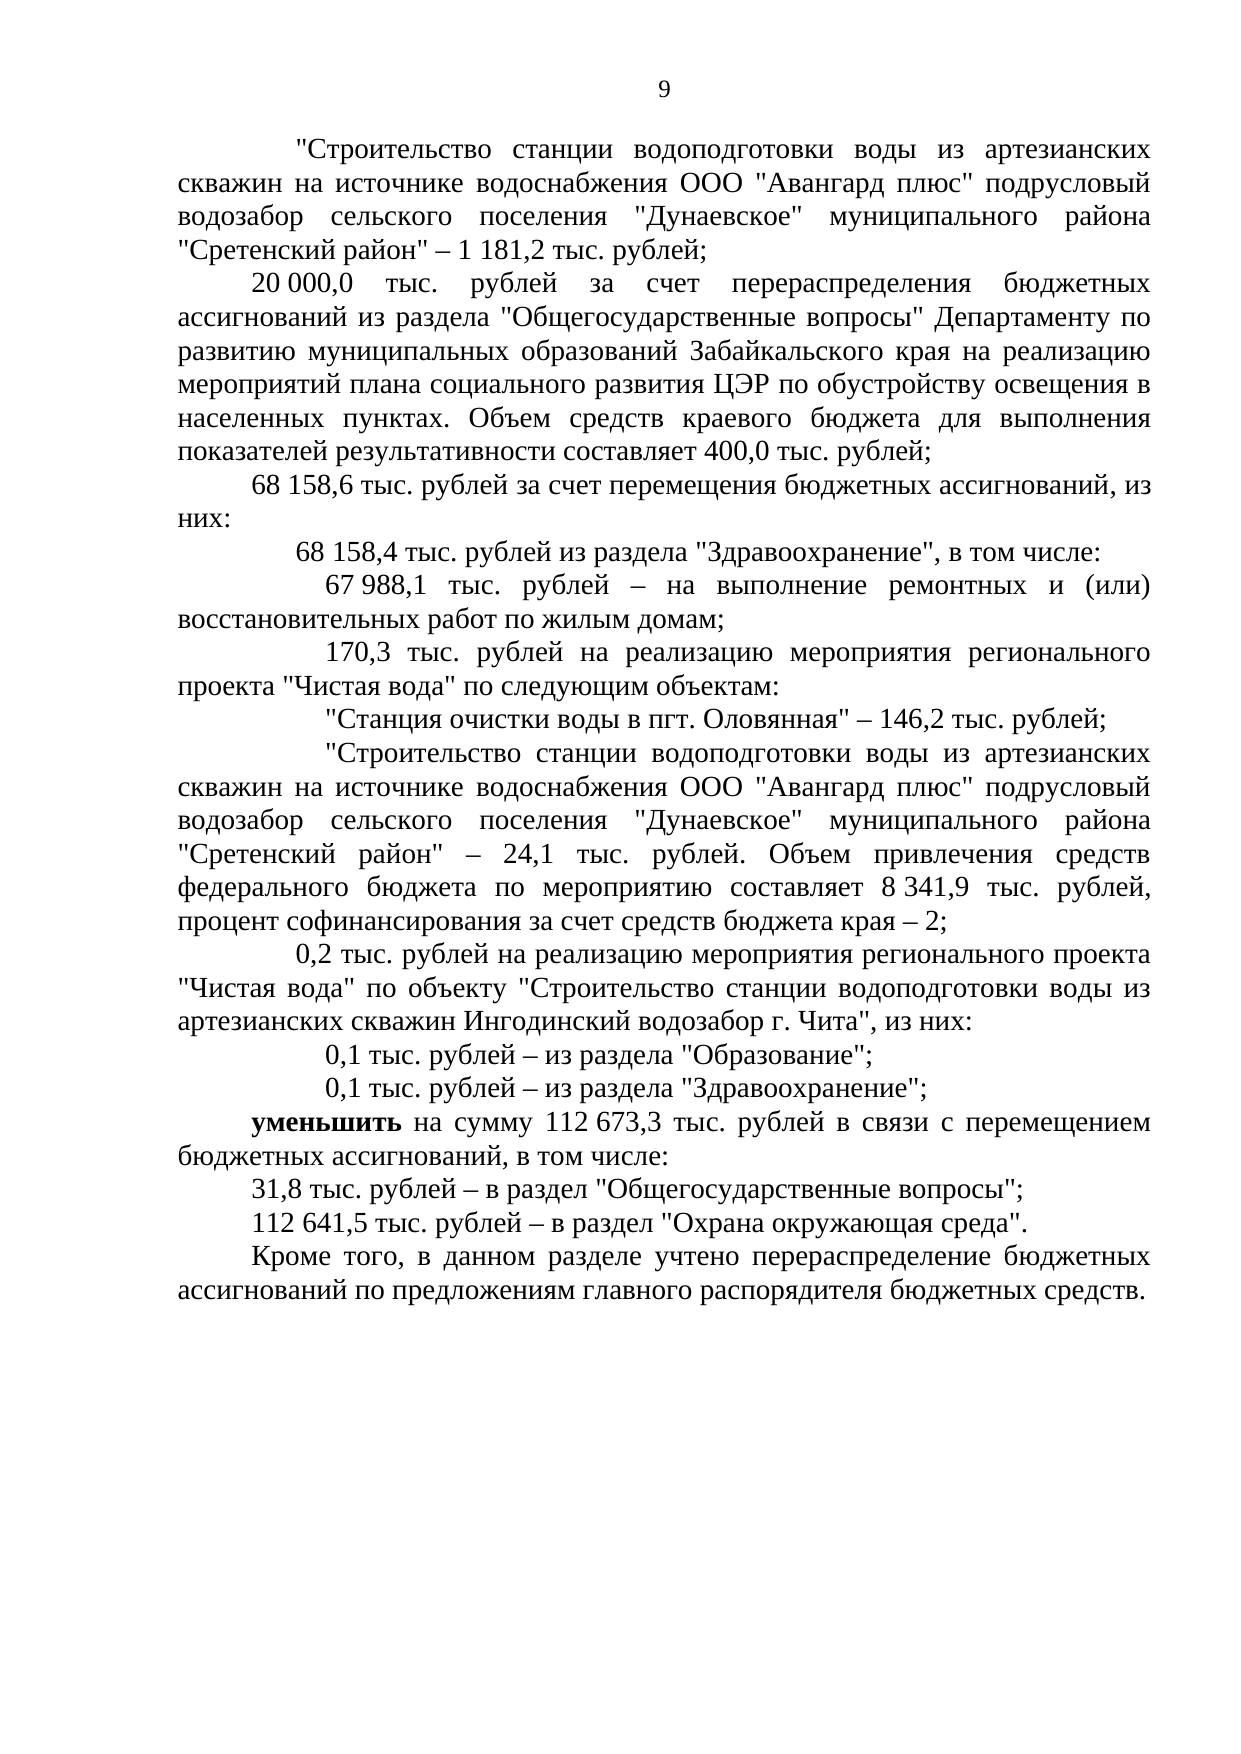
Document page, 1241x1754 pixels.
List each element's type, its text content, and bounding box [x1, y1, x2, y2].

text 0,1 тыс. рублей – из раздела "Здравоохранение"; [177, 1071, 1152, 1104]
text 0,2 тыс. рублей на реализацию мероприятия регионального проекта "Чистая вода" по объекту "Строительство станции водоподготовки воды из артезианских скважин Ингодинский водозабор г. Чита", из них: [177, 936, 1152, 1037]
text 68 158,4 тыс. рублей из раздела "Здравоохранение", в том числе: [177, 534, 1152, 567]
text 67 988,1 тыс. рублей – на выполнение ремонтных и (или) восстановительных работ по жилым домам; [177, 567, 1152, 634]
text "Строительство станции водоподготовки воды из артезианских скважин на источнике водоснабжения ООО "Авангард плюс" подрусловый водозабор сельского поселения "Дунаевское" муниципального района "Сретенский район" – 1 181,2 тыс. рублей; [177, 131, 1152, 266]
text 20 000,0 тыс. рублей за счет перераспределения бюджетных ассигнований из раздела "Общегосударственные вопросы" Департаменту по развитию муниципальных образований Забайкальского края на реализацию мероприятий плана социального развития ЦЭР по обустройству освещения в населенных пунктах. Объем средств краевого бюджета для выполнения показателей результативности составляет 400,0 тыс. рублей; [177, 266, 1152, 467]
text "Строительство станции водоподготовки воды из артезианских скважин на источнике водоснабжения ООО "Авангард плюс" подрусловый водозабор сельского поселения "Дунаевское" муниципального района "Сретенский район" – 24,1 тыс. рублей. Объем привлечения средств федерального бюджета по мероприятию составляет 8 341,9 тыс. рублей, процент софинансирования за счет средств бюджета края – 2; [177, 735, 1152, 936]
text 112 641,5 тыс. рублей – в раздел "Охрана окружающая среда". [177, 1205, 1152, 1238]
text 31,8 тыс. рублей – в раздел "Общегосударственные вопросы"; [177, 1171, 1152, 1205]
text 0,1 тыс. рублей – из раздела "Образование"; [177, 1037, 1152, 1071]
text "Станция очистки воды в пгт. Оловянная" – 146,2 тыс. рублей; [177, 702, 1152, 735]
text Кроме того, в данном разделе учтено перераспределение бюджетных ассигнований по предложениям главного распорядителя бюджетных средств. [177, 1238, 1152, 1305]
text 68 158,6 тыс. рублей за счет перемещения бюджетных ассигнований, из них: [177, 467, 1152, 534]
text уменьшить на сумму 112 673,3 тыс. рублей в связи с перемещением бюджетных ассигнований, в том числе: [177, 1104, 1152, 1171]
text 170,3 тыс. рублей на реализацию мероприятия регионального проекта "Чистая вода" по следующим объектам: [177, 634, 1152, 702]
